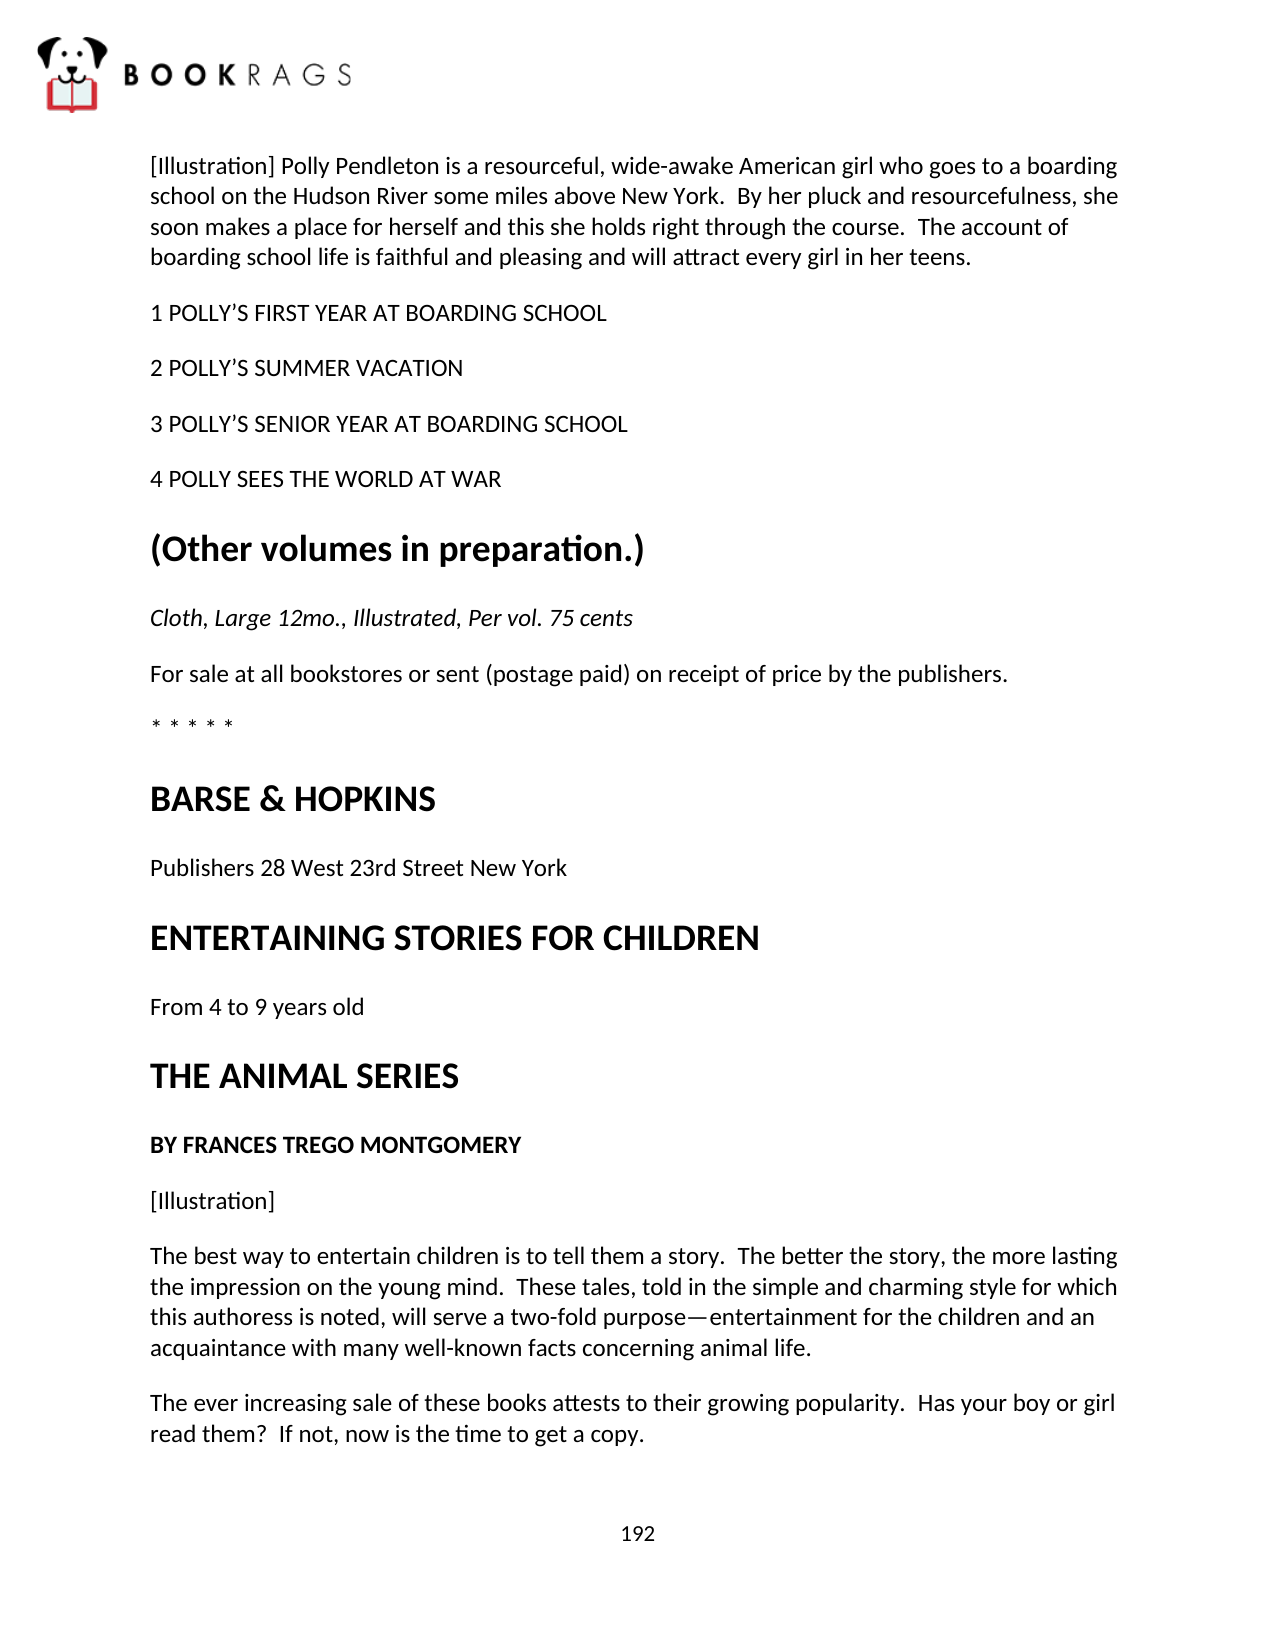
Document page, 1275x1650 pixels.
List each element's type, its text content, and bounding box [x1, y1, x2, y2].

text BARSE & HOPKINS [150, 775, 1125, 821]
text Publishers 28 West 23rd Street New York [150, 852, 1125, 882]
text Cloth, Large 12mo., Illustrated, Per vol. 75 cents [150, 602, 1125, 633]
text 4 POLLY SEES THE WORLD AT WAR [150, 464, 1125, 494]
text THE ANIMAL SERIES [150, 1052, 1125, 1098]
text [Illustration] [150, 1185, 1125, 1215]
picture [37, 37, 351, 113]
text [Illustration] Polly Pendleton is a resourceful, wide-awake American girl who goes to a boarding school on the Hudson River some miles above New York. By her pluck and resourcefulness, she soon makes a place for herself and this she holds right through the course. The account of boarding school life is faithful and pleasing and will attract every girl in her teens. [150, 150, 1125, 272]
text * * * * * [150, 713, 1125, 744]
text ENTERTAINING STORIES FOR CHILDREN [150, 914, 1125, 959]
text 2 POLLY’S SUMMER VACATION [150, 353, 1125, 383]
text 3 POLLY’S SENIOR YEAR AT BOARDING SCHOOL [150, 408, 1125, 439]
text 1 POLLY’S FIRST YEAR AT BOARDING SCHOOL [150, 297, 1125, 328]
text From 4 to 9 years old [150, 991, 1125, 1021]
text The ever increasing sale of these books attests to their growing popularity. Has your boy or girl read them? If not, now is the time to get a copy. [150, 1387, 1125, 1448]
text (Other volumes in preparation.) [150, 525, 1125, 571]
text The best way to entertain children is to tell them a story. The better the story, the more lasting the impression on the young mind. These tales, told in the simple and charming style for which this authoress is noted, will serve a two-fold purpose—­entertainment for the children and an acquaintance with many well-known facts concerning animal life. [150, 1240, 1125, 1362]
text BY FRANCES TREGO MONTGOMERY [150, 1129, 1125, 1160]
text For sale at all bookstores or sent (postage paid) on receipt of price by the publishers. [150, 658, 1125, 688]
